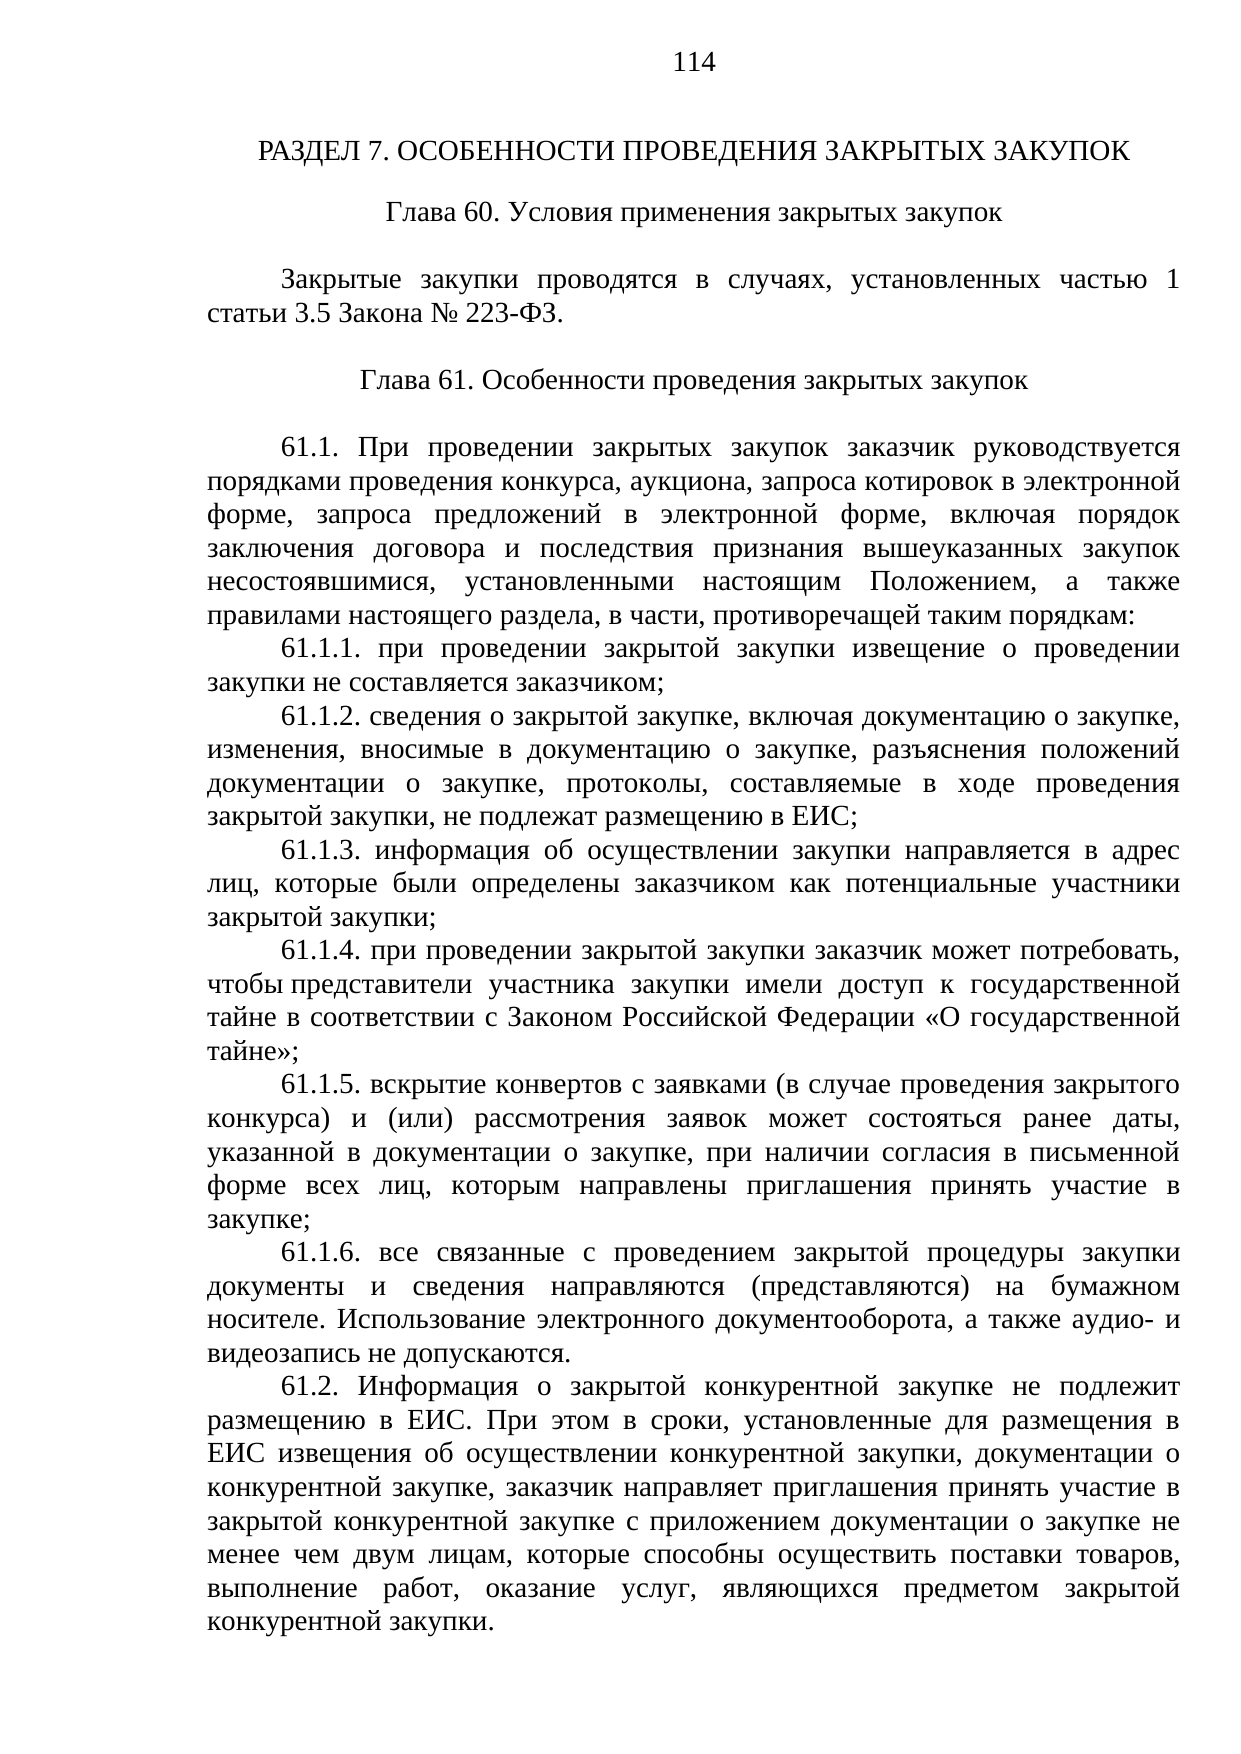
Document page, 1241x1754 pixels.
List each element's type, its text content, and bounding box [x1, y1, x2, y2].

text 61.1.6. все связанные с проведением закрытой процедуры закупки документы и сведения направляются (представляются) на бумажном носителе. Использование электронного документооборота, а также аудио- и видеозапись не допускаются. [207, 1234, 1181, 1368]
text 61.2. Информация о закрытой конкурентной закупке не подлежит размещению в ЕИС. При этом в сроки, установленные для размещения в ЕИС извещения об осуществлении конкурентной закупки, документации о конкурентной закупке, заказчик направляет приглашения принять участие в закрытой конкурентной закупке с приложением документации о закупке не менее чем двум лицам, которые способны осуществить поставки товаров, выполнение работ, оказание услуг, являющихся предметом закрытой конкурентной закупки. [207, 1368, 1181, 1637]
text РАЗДЕЛ 7. ОСОБЕННОСТИ ПРОВЕДЕНИЯ ЗАКРЫТЫХ ЗАКУПОК [207, 133, 1181, 166]
text 61.1.1. при проведении закрытой закупки извещение о проведении закупки не составляется заказчиком; [207, 631, 1181, 698]
text 61.1.3. информация об осуществлении закупки направляется в адрес лиц, которые были определены заказчиком как потенциальные участники закрытой закупки; [207, 832, 1181, 932]
text 61.1.4. при проведении закрытой закупки заказчик может потребовать, чтобы представители участника закупки имели доступ к государственной тайне в соответствии с Законом Российской Федерации «О государственной тайне»; [207, 932, 1181, 1067]
text Глава 61. Особенности проведения закрытых закупок [207, 362, 1181, 396]
text 61.1.2. сведения о закрытой закупке, включая документацию о закупке, изменения, вносимые в документацию о закупке, разъяснения положений документации о закупке, протоколы, составляемые в ходе проведения закрытой закупки, не подлежат размещению в ЕИС; [207, 698, 1181, 832]
text Глава 60. Условия применения закрытых закупок [207, 194, 1181, 228]
text 61.1. При проведении закрытых закупок заказчик руководствуется порядками проведения конкурса, аукциона, запроса котировок в электронной форме, запроса предложений в электронной форме, включая порядок заключения договора и последствия признания вышеуказанных закупок несостоявшимися, установленными настоящим Положением, а также правилами настоящего раздела, в части, противоречащей таким порядкам: [207, 429, 1181, 631]
text Закрытые закупки проводятся в случаях, установленных частью 1 статьи 3.5 Закона № 223-ФЗ. [207, 262, 1181, 329]
text 61.1.5. вскрытие конвертов с заявками (в случае проведения закрытого конкурса) и (или) рассмотрения заявок может состояться ранее даты, указанной в документации о закупке, при наличии согласия в письменной форме всех лиц, которым направлены приглашения принять участие в закупке; [207, 1067, 1181, 1234]
